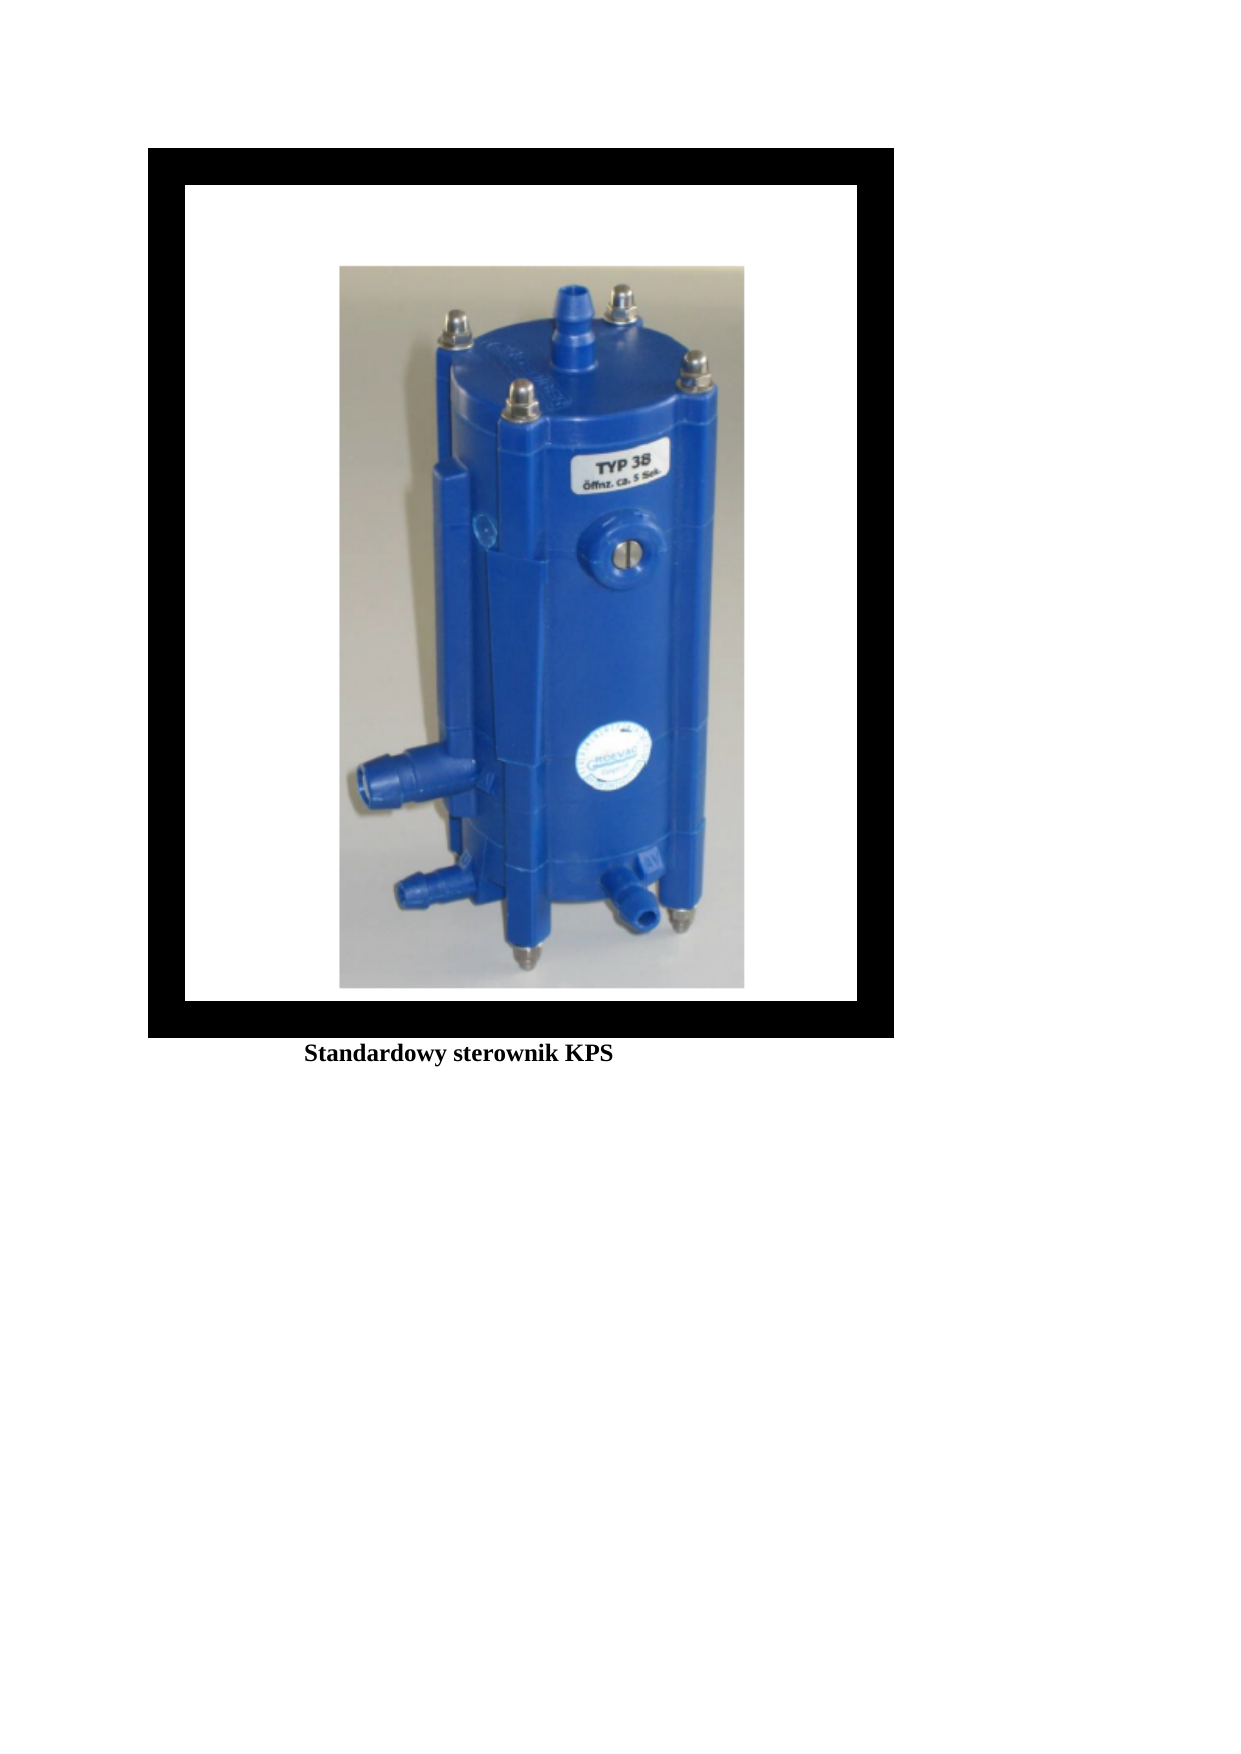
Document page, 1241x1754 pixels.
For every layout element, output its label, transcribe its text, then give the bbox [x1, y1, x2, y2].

text Standardowy sterownik KPS [148, 1038, 1093, 1067]
picture [185, 185, 857, 1001]
